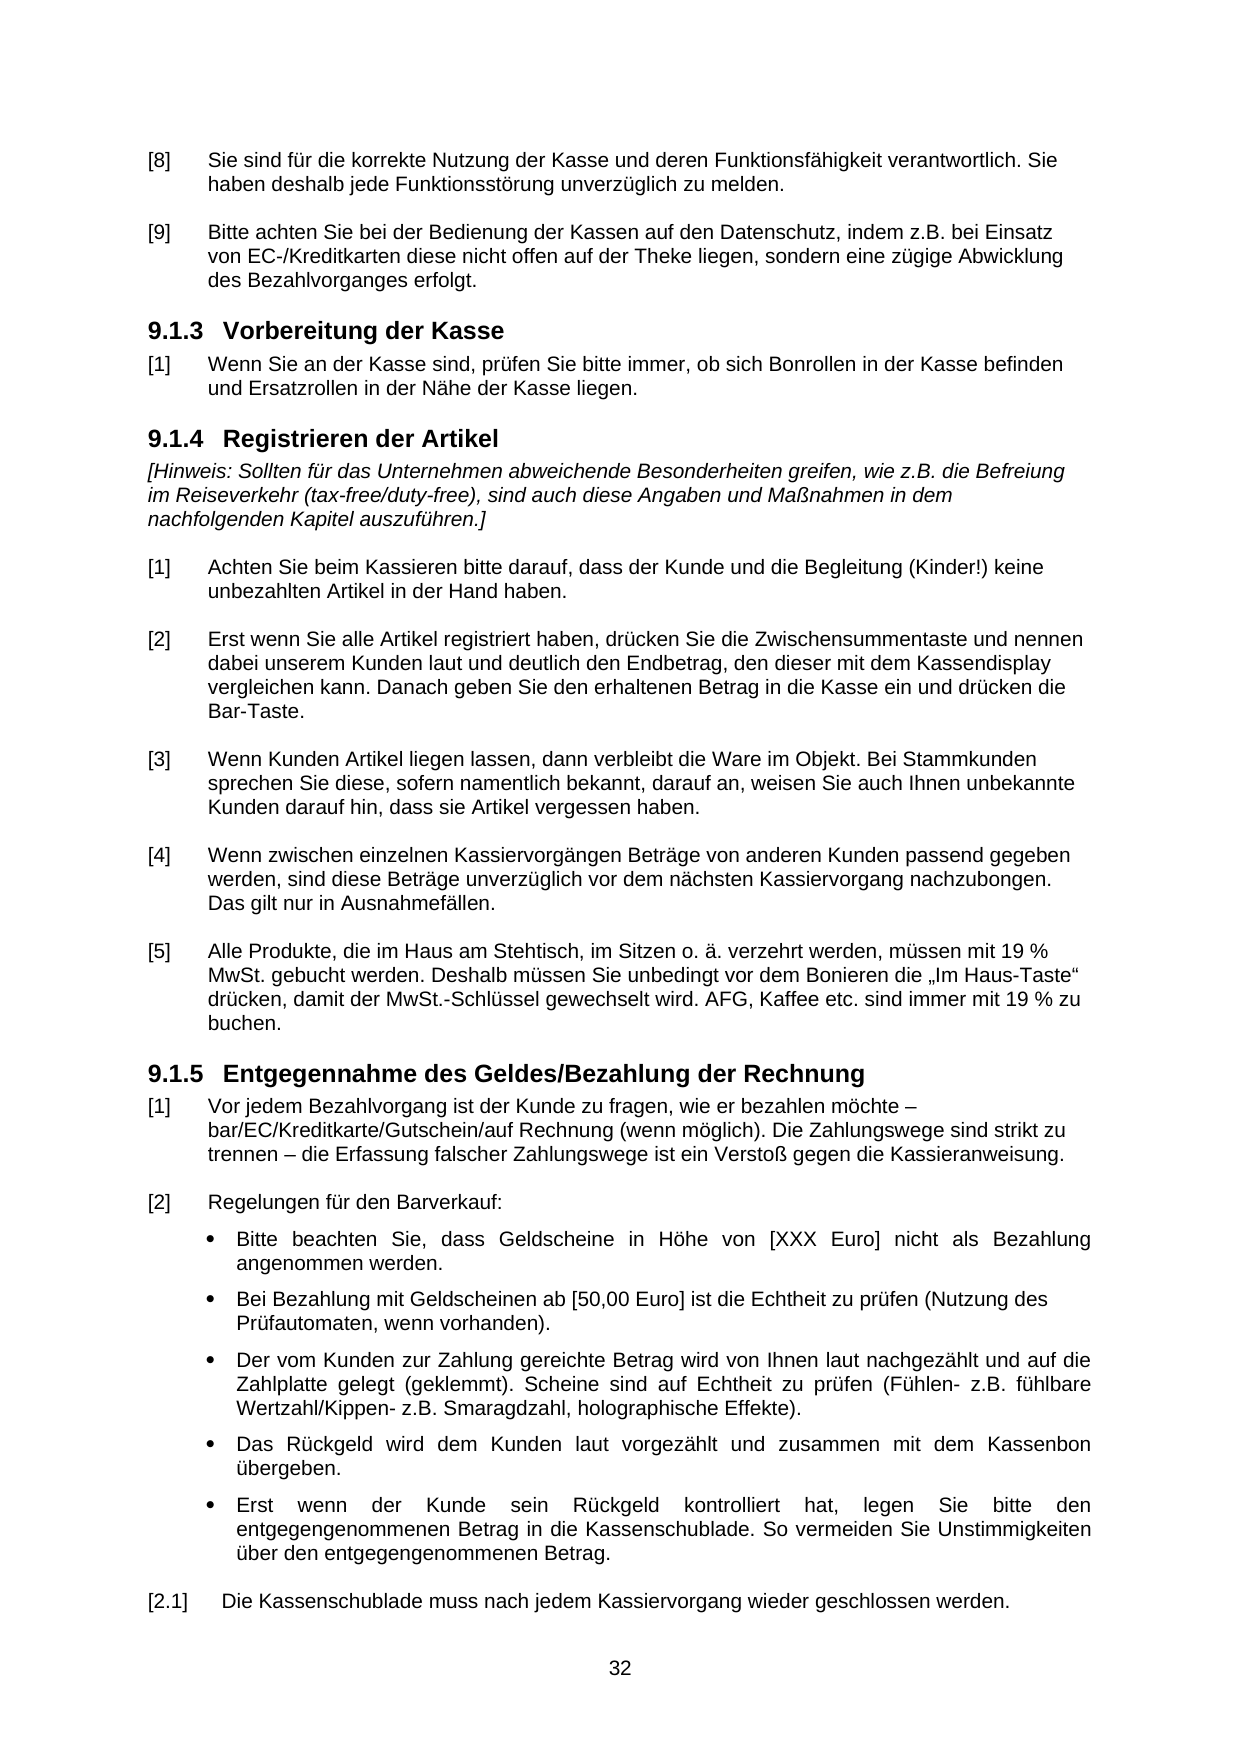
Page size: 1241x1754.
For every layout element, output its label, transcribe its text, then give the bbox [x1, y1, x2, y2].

list Bitte beachten Sie, dass Geldscheine in Höhe von [XXX Euro] nicht als Bezahlung angenommen werden. [207, 1227, 1093, 1274]
text [8] Sie sind für die korrekte Nutzung der Kasse und deren Funktionsfähigkeit verantwortlich. Sie haben deshalb jede Funktionsstörung unverzüglich zu melden. [148, 148, 1093, 196]
text [9] Bitte achten Sie bei der Bedienung der Kassen auf den Datenschutz, indem z.B. bei Einsatz von EC-/Kreditkarten diese nicht offen auf der Theke liegen, sondern eine zügige Abwicklung des Bezahlvorganges erfolgt. [148, 219, 1093, 291]
text [Hinweis: Sollten für das Unternehmen abweichende Besonderheiten greifen, wie z.B. die Befreiung im Reiseverkehr (tax-free/duty-free), sind auch diese Angaben und Maßnahmen in dem nachfolgenden Kapitel auszuführen.] [148, 459, 1093, 531]
text [1] Achten Sie beim Kassieren bitte darauf, dass der Kunde und die Begleitung (Kinder!) keine unbezahlten Artikel in der Hand haben. [148, 555, 1093, 603]
list Erst wenn der Kunde sein Rückgeld kontrolliert hat, legen Sie bitte den entgegengenommenen Betrag in die Kassenschublade. So vermeiden Sie Unstimmigkeiten über den entgegengenommenen Betrag. [207, 1493, 1093, 1564]
text [2.1] Die Kassenschublade muss nach jedem Kassiervorgang wieder geschlossen werden. [148, 1588, 1093, 1612]
list Der vom Kunden zur Zahlung gereichte Betrag wird von Ihnen laut nachgezählt und auf die Zahlplatte gelegt (geklemmt). Scheine sind auf Echtheit zu prüfen (Fühlen- z.B. fühlbare Wertzahl/Kippen- z.B. Smaragdzahl, holographische Effekte). [207, 1348, 1093, 1419]
text [3] Wenn Kunden Artikel liegen lassen, dann verbleibt die Ware im Objekt. Bei Stammkunden sprechen Sie diese, sofern namentlich bekannt, darauf an, weisen Sie auch Ihnen unbekannte Kunden darauf hin, dass sie Artikel vergessen haben. [148, 747, 1093, 819]
text [1] Vor jedem Bezahlvorgang ist der Kunde zu fragen, wie er bezahlen möchte – bar/EC/Kreditkarte/Gutschein/auf Rechnung (wenn möglich). Die Zahlungswege sind strikt zu trennen – die Erfassung falscher Zahlungswege ist ein Verstoß gegen die Kassieranweisung. [148, 1094, 1093, 1166]
text [4] Wenn zwischen einzelnen Kassiervorgängen Beträge von anderen Kunden passend gegeben werden, sind diese Beträge unverzüglich vor dem nächsten Kassiervorgang nachzubongen. Das gilt nur in Ausnahmefällen. [148, 843, 1093, 914]
subtitle Entgegennahme des Geldes/Bezahlung der Rechnung [148, 1059, 1093, 1088]
subtitle Vorbereitung der Kasse [148, 316, 1093, 345]
text [1] Wenn Sie an der Kasse sind, prüfen Sie bitte immer, ob sich Bonrollen in der Kasse befinden und Ersatzrollen in der Nähe der Kasse liegen. [148, 351, 1093, 399]
text [2] Regelungen für den Barverkauf: [148, 1190, 1093, 1214]
list Bei Bezahlung mit Geldscheinen ab [50,00 Euro] ist die Echtheit zu prüfen (Nutzung des Prüfautomaten, wenn vorhanden). [207, 1287, 1093, 1335]
subtitle Registrieren der Artikel [148, 424, 1093, 453]
text [5] Alle Produkte, die im Haus am Stehtisch, im Sitzen o. ä. verzehrt werden, müssen mit 19 % MwSt. gebucht werden. Deshalb müssen Sie unbedingt vor dem Bonieren die „Im Haus-Taste“ drücken, damit der MwSt.-Schlüssel gewechselt wird. AFG, Kaffee etc. sind immer mit 19 % zu buchen. [148, 938, 1093, 1034]
text [2] Erst wenn Sie alle Artikel registriert haben, drücken Sie die Zwischensummentaste und nennen dabei unserem Kunden laut und deutlich den Endbetrag, den dieser mit dem Kassendisplay vergleichen kann. Danach geben Sie den erhaltenen Betrag in die Kasse ein und drücken die Bar-Taste. [148, 627, 1093, 723]
list Das Rückgeld wird dem Kunden laut vorgezählt und zusammen mit dem Kassenbon übergeben. [207, 1432, 1093, 1480]
